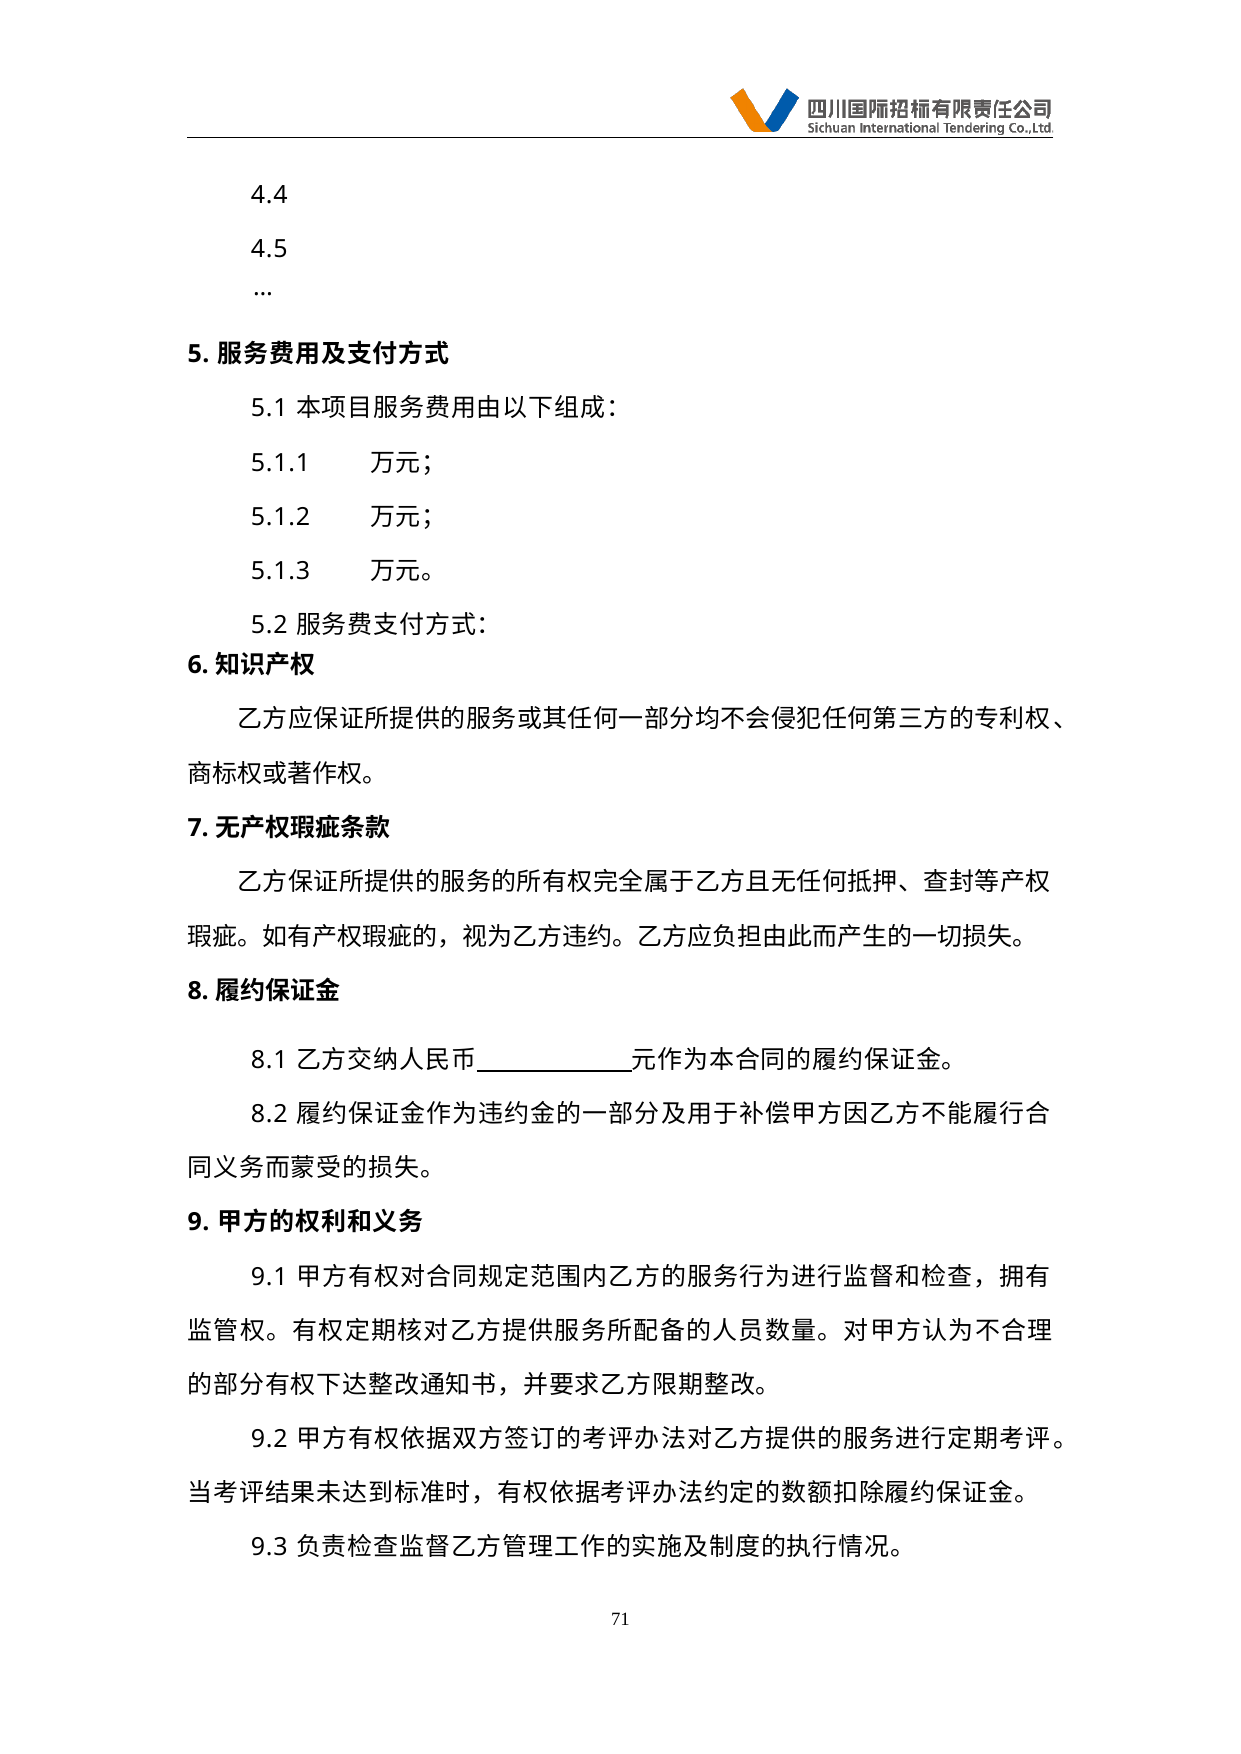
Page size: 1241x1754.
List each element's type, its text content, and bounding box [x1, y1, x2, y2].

text 9.1 甲方有权对合同规定范围内乙方的服务行为进行监督和检查，拥有监管权。有权定期核对乙方提供服务所配备的人员数量。对甲方认为不合理的部分有权下达整改通知书，并要求乙方限期整改。 [187, 1242, 1053, 1404]
text 9. 甲方的权利和义务 [187, 1187, 1053, 1242]
text 4.5 [187, 214, 1053, 268]
text 8.1 乙方交纳人民币 元作为本合同的履约保证金。 [187, 1025, 1053, 1079]
text 6. 知识产权 [187, 644, 1053, 681]
text 5. 服务费用及支付方式 [187, 319, 1053, 373]
text 5.1.2 万元； [187, 482, 1053, 536]
text 8.2 履约保证金作为违约金的一部分及用于补偿甲方因乙方不能履行合同义务而蒙受的损失。 [187, 1079, 1053, 1187]
text 5.1.1 万元； [187, 428, 1053, 482]
text … [187, 268, 1053, 302]
text 7. 无产权瑕疵条款 [187, 807, 1053, 844]
text 乙方应保证所提供的服务或其任何一部分均不会侵犯任何第三方的专利权、商标权或著作权。 [187, 699, 1053, 789]
text 8. 履约保证金 [187, 971, 1053, 1007]
text 5.2 服务费支付方式： [187, 590, 1053, 644]
text 9.2 甲方有权依据双方签订的考评办法对乙方提供的服务进行定期考评。当考评结果未达到标准时，有权依据考评办法约定的数额扣除履约保证金。 [187, 1404, 1053, 1512]
text 乙方保证所提供的服务的所有权完全属于乙方且无任何抵押、查封等产权瑕疵。如有产权瑕疵的，视为乙方违约。乙方应负担由此而产生的一切损失。 [187, 862, 1053, 952]
text 4.4 [187, 160, 1053, 214]
text 5.1 本项目服务费用由以下组成： [187, 373, 1053, 428]
picture [730, 88, 1054, 135]
text 9.3 负责检查监督乙方管理工作的实施及制度的执行情况。 [187, 1512, 1053, 1567]
text 5.1.3 万元。 [187, 536, 1053, 590]
